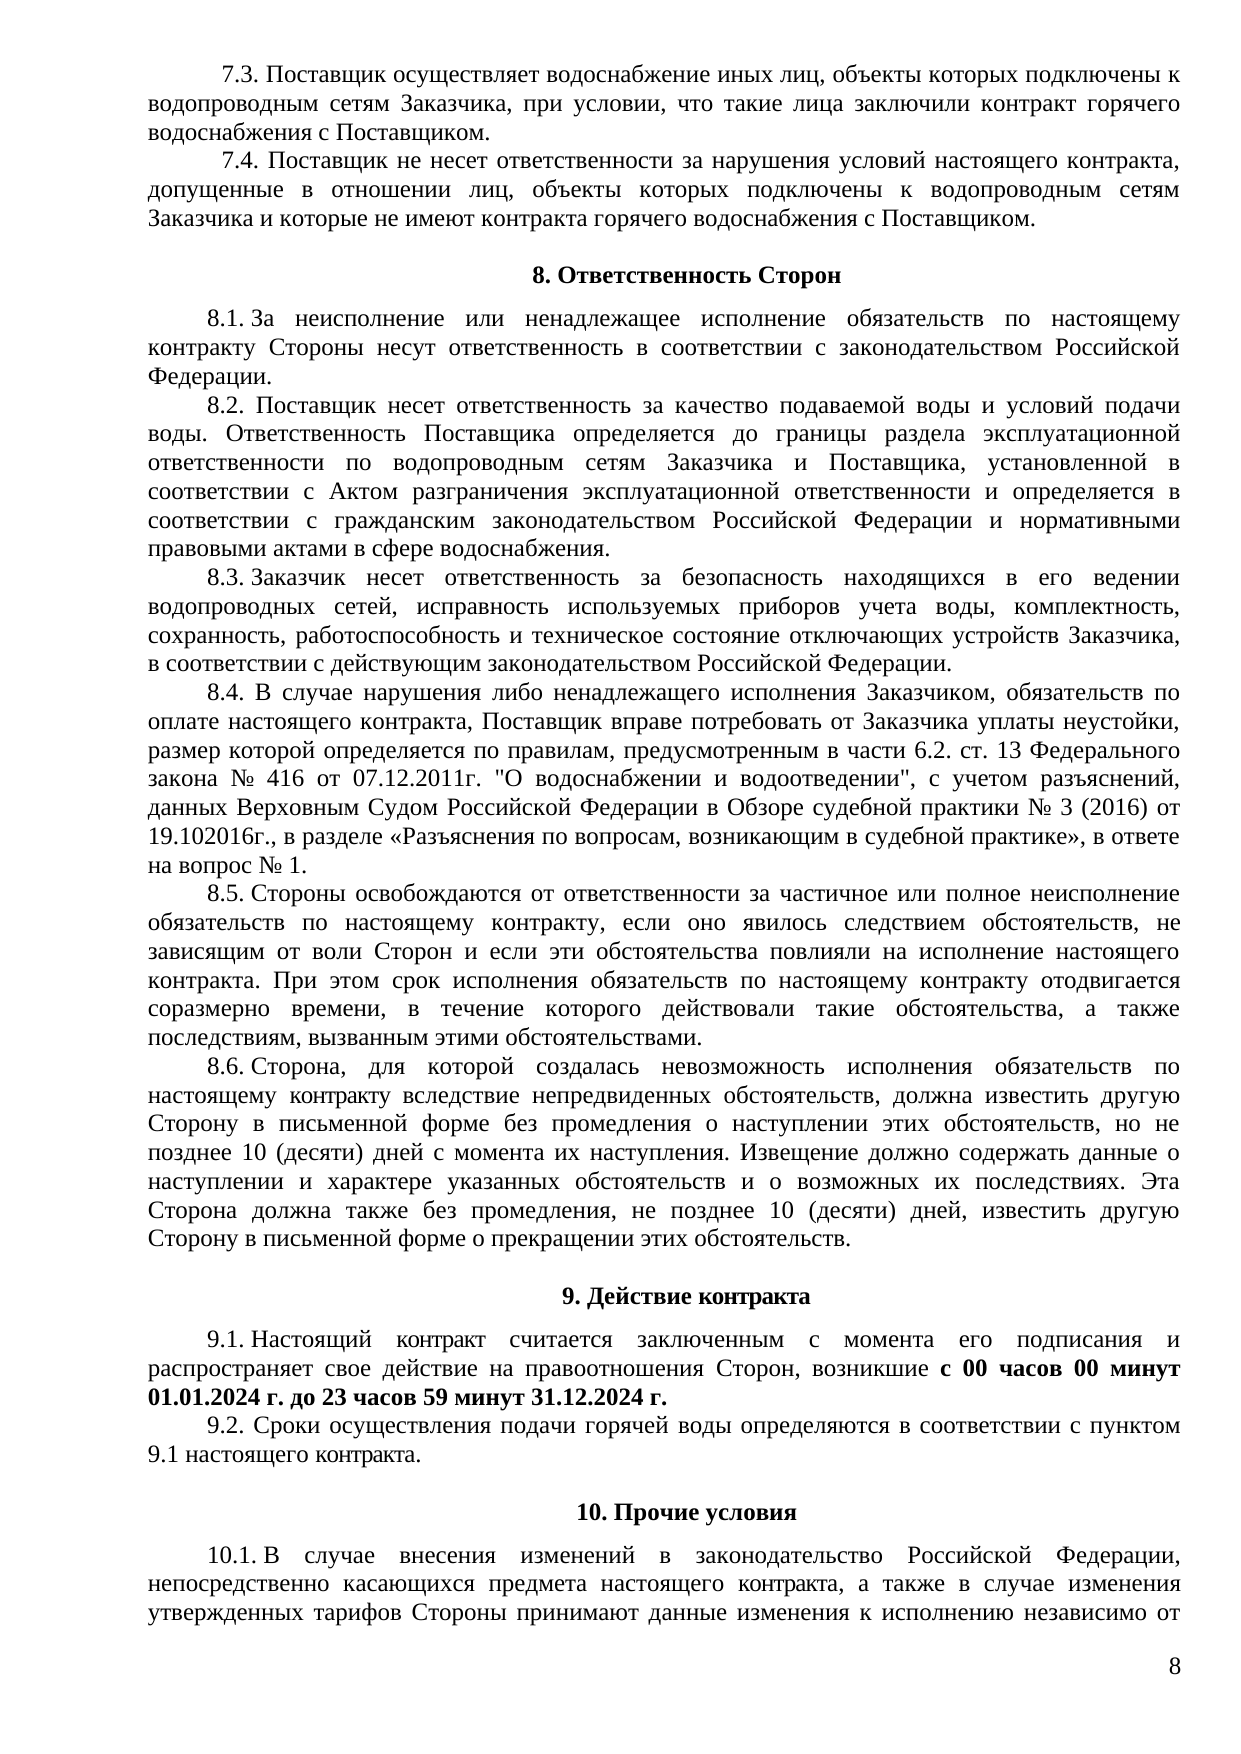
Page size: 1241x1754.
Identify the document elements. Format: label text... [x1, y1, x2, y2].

text 8.3. Заказчик несет ответственность за безопасность находящихся в его ведении водопроводных сетей, исправность используемых приборов учета воды, комплектность, сохранность, работоспособность и техническое состояние отключающих устройств Заказчика, в соответствии с действующим законодательством Российской Федерации. [148, 562, 1181, 677]
text 8.5. Стороны освобождаются от ответственности за частичное или полное неисполнение обязательств по настоящему контракту, если оно явилось следствием обстоятельств, не зависящим от воли Сторон и если эти обстоятельства повлияли на исполнение настоящего контракта. При этом срок исполнения обязательств по настоящему контракту отодвигается соразмерно времени, в течение которого действовали такие обстоятельства, а также последствиям, вызванным этими обстоятельствами. [148, 878, 1181, 1051]
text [148, 1540, 1181, 1626]
text 7.4. Поставщик не несет ответственности за нарушения условий настоящего контракта, допущенные в отношении лиц, объекты которых подключены к водопроводным сетям Заказчика и которые не имеют контракта горячего водоснабжения с Поставщиком. [148, 145, 1181, 232]
text 10. Прочие условия [148, 1497, 1181, 1525]
text 8. Ответственность Сторон [148, 260, 1181, 289]
text 8.6. Сторона, для которой создалась невозможность исполнения обязательств по настоящему контракту вследствие непредвиденных обстоятельств, должна известить другую Сторону в письменной форме без промедления о наступлении этих обстоятельств, но не позднее 10 (десяти) дней с момента их наступления. Извещение должно содержать данные о наступлении и характере указанных обстоятельств и о возможных их последствиях. Эта Сторона должна также без промедления, не позднее 10 (десяти) дней, известить другую Сторону в письменной форме о прекращении этих обстоятельств. [148, 1051, 1181, 1252]
text 9.1. Настоящий контракт считается заключенным с момента его подписания и распространяет свое действие на правоотношения Сторон, возникшие с 00 часов 00 минут 01.01.2024 г. до 23 часов 59 минут 31.12.2024 г. [148, 1324, 1181, 1410]
text 9.2. Сроки осуществления подачи горячей воды определяются в соответствии с пунктом 9.1 настоящего контракта. [148, 1410, 1181, 1468]
text 9. Действие контракта [148, 1281, 1181, 1310]
text 8.4. В случае нарушения либо ненадлежащего исполнения Заказчиком, обязательств по оплате настоящего контракта, Поставщик вправе потребовать от Заказчика уплаты неустойки, размер которой определяется по правилам, предусмотренным в части 6.2. ст. 13 Федерального закона № 416 от 07.12.2011г. "О водоснабжении и водоотведении", с учетом разъяснений, данных Верховным Судом Российской Федерации в Обзоре судебной практики № 3 (2016) от 19.102016г., в разделе «Разъяснения по вопросам, возникающим в судебной практике», в ответе на вопрос № 1. [148, 677, 1181, 878]
text 8.1. За неисполнение или ненадлежащее исполнение обязательств по настоящему контракту Стороны несут ответственность в соответствии с законодательством Российской Федерации. [148, 303, 1181, 390]
text 7.3. Поставщик осуществляет водоснабжение иных лиц, объекты которых подключены к водопроводным сетям Заказчика, при условии, что такие лица заключили контракт горячего водоснабжения с Поставщиком. [148, 59, 1181, 145]
text 8.2. Поставщик несет ответственность за качество подаваемой воды и условий подачи воды. Ответственность Поставщика определяется до границы раздела эксплуатационной ответственности по водопроводным сетям Заказчика и Поставщика, установленной в соответствии с Актом разграничения эксплуатационной ответственности и определяется в соответствии с гражданским законодательством Российской Федерации и нормативными правовыми актами в сфере водоснабжения. [148, 390, 1181, 562]
